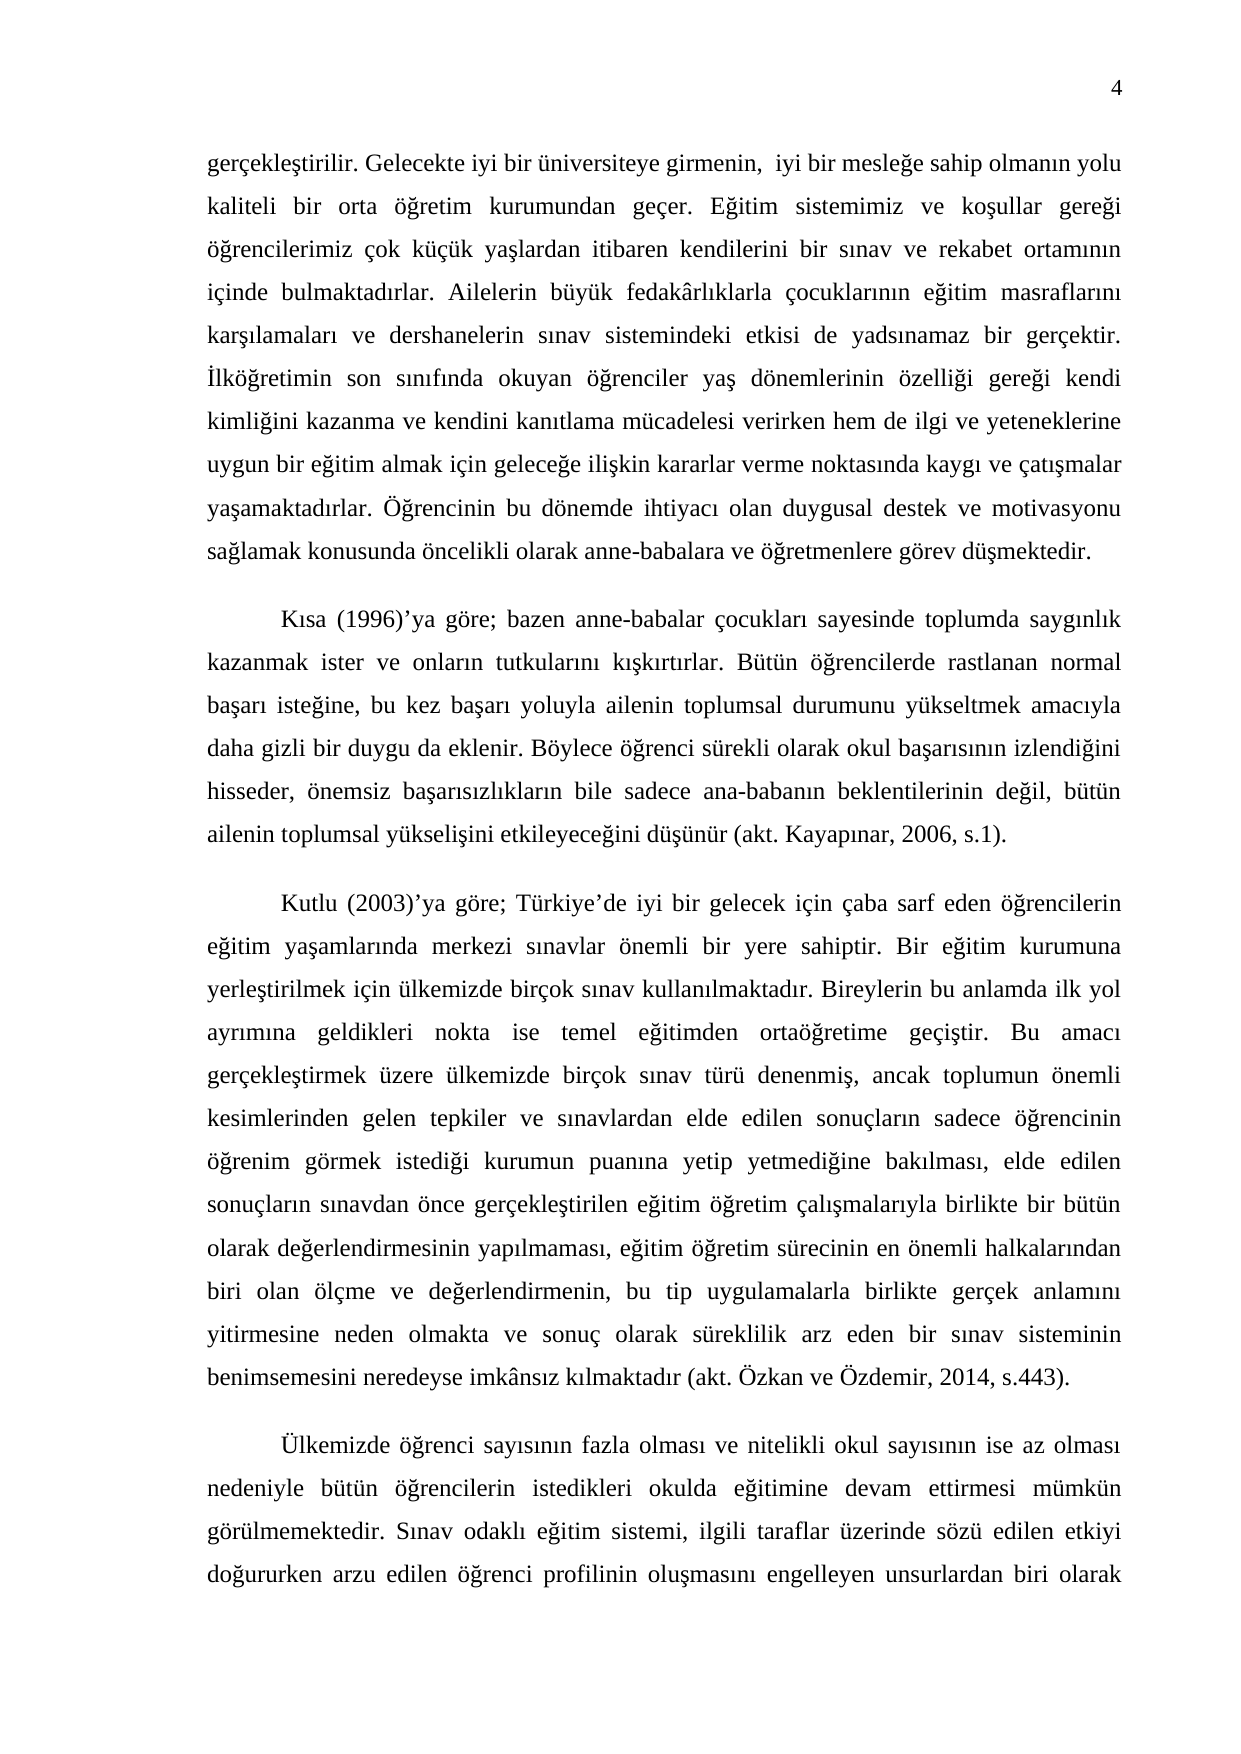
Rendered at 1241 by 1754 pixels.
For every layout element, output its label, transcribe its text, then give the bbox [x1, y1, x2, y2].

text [207, 1430, 1122, 1588]
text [207, 148, 1122, 564]
text Kutlu (2003)’ya göre; Türkiye’de iyi bir gelecek için çaba sarf eden öğrencilerin eğitim yaşamlarında merkezi sınavlar önemli bir yere sahiptir. Bir eğitim kurumuna yerleştirilmek için ülkemizde birçok sınav kullanılmaktadır. Bireylerin bu anlamda ilk yol ayrımına geldikleri nokta ise temel eğitimden ortaöğretime geçiştir. Bu amacı gerçekleştirmek üzere ülkemizde birçok sınav türü denenmiş, ancak toplumun önemli kesimlerinden gelen tepkiler ve sınavlardan elde edilen sonuçların sadece öğrencinin öğrenim görmek istediği kurumun puanına yetip yetmediğine bakılması, elde edilen sonuçların sınavdan önce gerçekleştirilen eğitim öğretim çalışmalarıyla birlikte bir bütün olarak değerlendirmesinin yapılmaması, eğitim öğretim sürecinin en önemli halkalarından biri olan ölçme ve değerlendirmenin, bu tip uygulamalarla birlikte gerçek anlamını yitirmesine neden olmakta ve sonuç olarak süreklilik arz eden bir sınav sisteminin benimsemesini neredeyse imkânsız kılmaktadır (akt. Özkan ve Özdemir, 2014, s.443). [207, 888, 1122, 1391]
text Kısa (1996)’ya göre; bazen anne-babalar çocukları sayesinde toplumda saygınlık kazanmak ister ve onların tutkularını kışkırtırlar. Bütün öğrencilerde rastlanan normal başarı isteğine, bu kez başarı yoluyla ailenin toplumsal durumunu yükseltmek amacıyla daha gizli bir duygu da eklenir. Böylece öğrenci sürekli olarak okul başarısının izlendiğini hisseder, önemsiz başarısızlıkların bile sadece ana-babanın beklentilerinin değil, bütün ailenin toplumsal yükselişini etkileyeceğini düşünür (akt. Kayapınar, 2006, s.1). [207, 604, 1122, 848]
